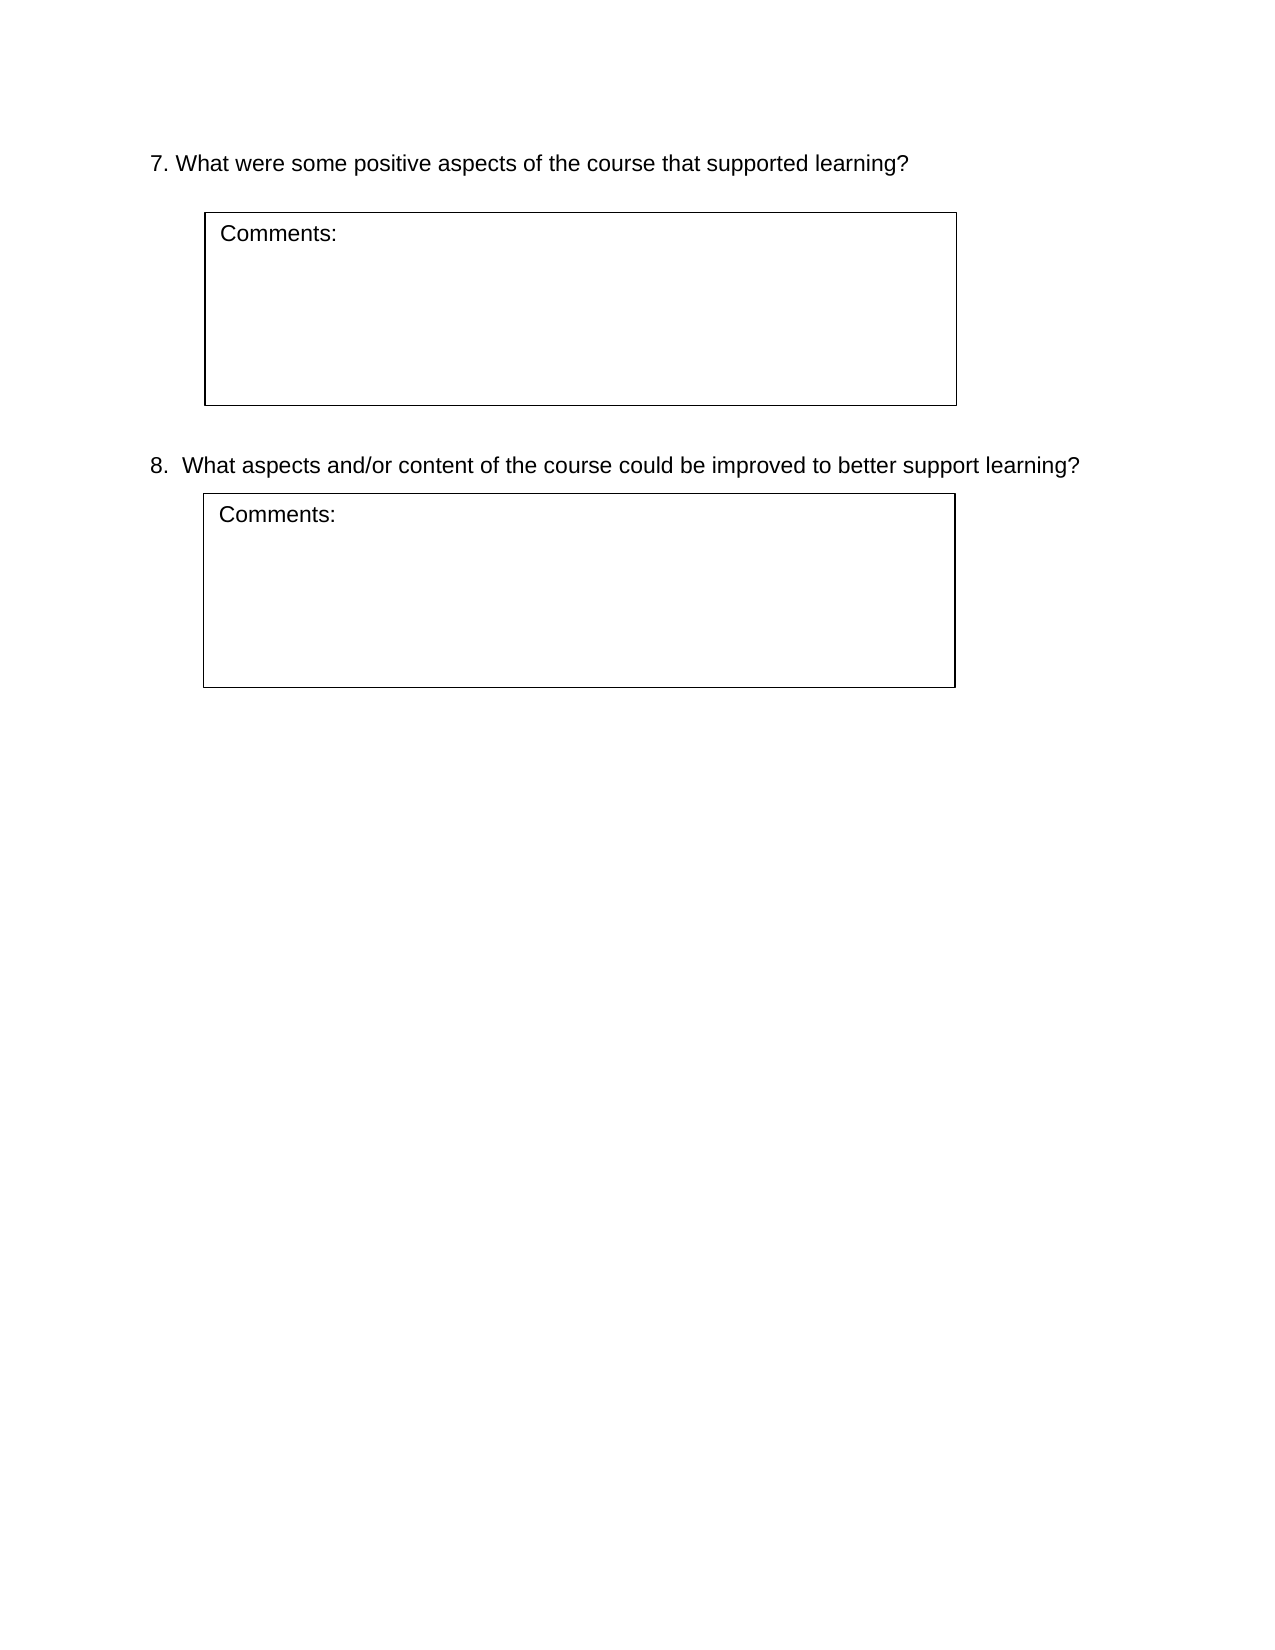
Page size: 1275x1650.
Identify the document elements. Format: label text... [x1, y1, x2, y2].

text 7. What were some positive aspects of the course that supported learning? [150, 150, 1125, 176]
text 8. What aspects and/or content of the course could be improved to better support learning? [150, 452, 1125, 478]
